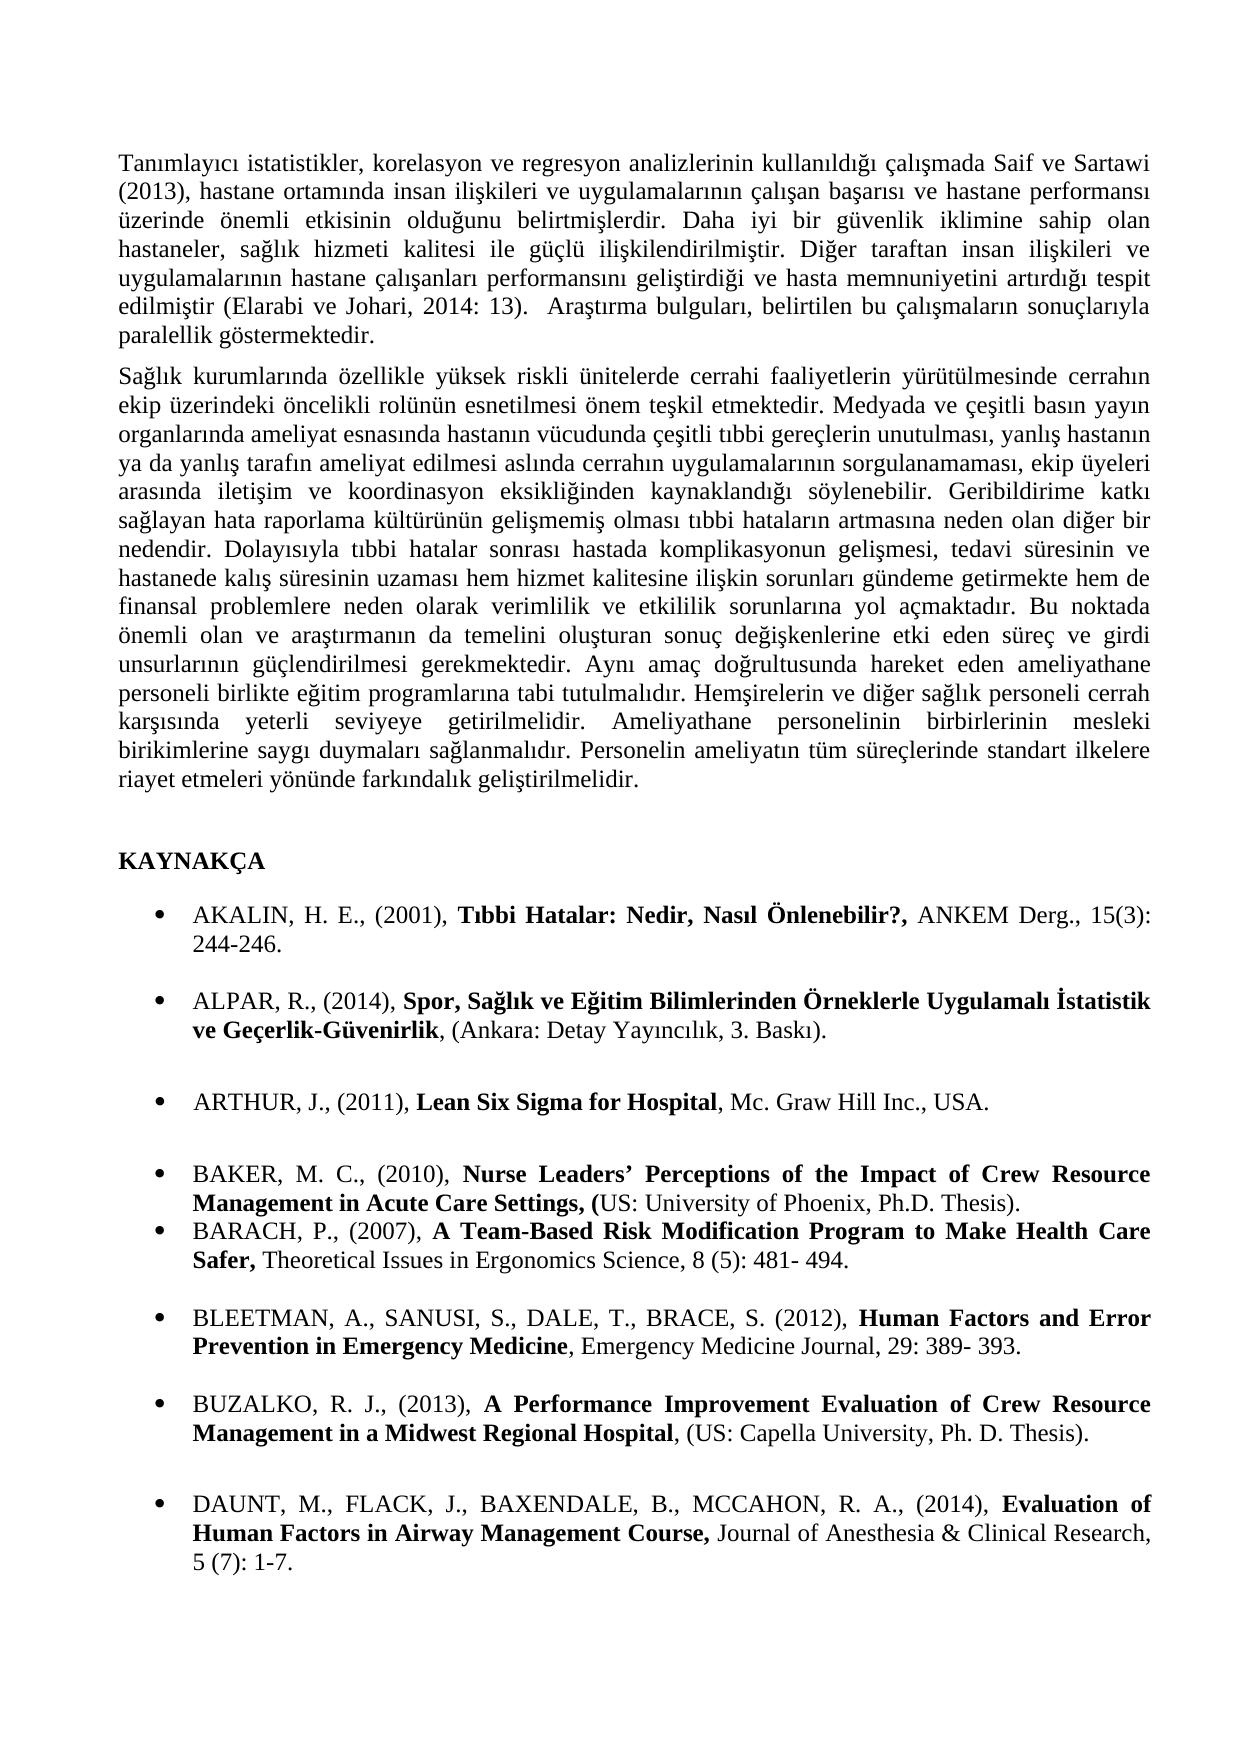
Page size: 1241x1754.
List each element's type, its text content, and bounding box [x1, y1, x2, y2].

list AKALIN, H. E., (2001), Tıbbi Hatalar: Nedir, Nasıl Önlenebilir?, ANKEM Derg., 15(3): 244-246. [155, 900, 1152, 958]
text Tanımlayıcı istatistikler, korelasyon ve regresyon analizlerinin kullanıldığı çalışmada Saif ve Sartawi (2013), hastane ortamında insan ilişkileri ve uygulamalarının çalışan başarısı ve hastane performansı üzerinde önemli etkisinin olduğunu belirtmişlerdir. Daha iyi bir güvenlik iklimine sahip olan hastaneler, sağlık hizmeti kalitesi ile güçlü ilişkilendirilmiştir. Diğer taraftan insan ilişkileri ve uygulamalarının hastane çalışanları performansını geliştirdiği ve hasta memnuniyetini artırdığı tespit edilmiştir (Elarabi ve Johari, 2014: 13). Araştırma bulguları, belirtilen bu çalışmaların sonuçlarıyla paralellik göstermektedir. [118, 148, 1152, 349]
list ALPAR, R., (2014), Spor, Sağlık ve Eğitim Bilimlerinden Örneklerle Uygulamalı İstatistik ve Geçerlik-Güvenirlik, (Ankara: Detay Yayıncılık, 3. Baskı). [155, 986, 1152, 1044]
list DAUNT, M., FLACK, J., BAXENDALE, B., MCCAHON, R. A., (2014), Evaluation of Human Factors in Airway Management Course, Journal of Anesthesia & Clinical Research, 5 (7): 1-7. [155, 1489, 1152, 1576]
list ARTHUR, J., (2011), Lean Six Sigma for Hospital, Mc. Graw Hill Inc., USA. [156, 1087, 1152, 1116]
text KAYNAKÇA [118, 846, 1152, 875]
text Sağlık kurumlarında özellikle yüksek riskli ünitelerde cerrahi faaliyetlerin yürütülmesinde cerrahın ekip üzerindeki öncelikli rolünün esnetilmesi önem teşkil etmektedir. Medyada ve çeşitli basın yayın organlarında ameliyat esnasında hastanın vücudunda çeşitli tıbbi gereçlerin unutulması, yanlış hastanın ya da yanlış tarafın ameliyat edilmesi aslında cerrahın uygulamalarının sorgulanamaması, ekip üyeleri arasında iletişim ve koordinasyon eksikliğinden kaynaklandığı söylenebilir. Geribildirime katkı sağlayan hata raporlama kültürünün gelişmemiş olması tıbbi hataların artmasına neden olan diğer bir nedendir. Dolayısıyla tıbbi hatalar sonrası hastada komplikasyonun gelişmesi, tedavi süresinin ve hastanede kalış süresinin uzaması hem hizmet kalitesine ilişkin sorunları gündeme getirmekte hem de finansal problemlere neden olarak verimlilik ve etkililik sorunlarına yol açmaktadır. Bu noktada önemli olan ve araştırmanın da temelini oluşturan sonuç değişkenlerine etki eden süreç ve girdi unsurlarının güçlendirilmesi gerekmektedir. Aynı amaç doğrultusunda hareket eden ameliyathane personeli birlikte eğitim programlarına tabi tutulmalıdır. Hemşirelerin ve diğer sağlık personeli cerrah karşısında yeterli seviyeye getirilmelidir. Ameliyathane personelinin birbirlerinin mesleki birikimlerine saygı duymaları sağlanmalıdır. Personelin ameliyatın tüm süreçlerinde standart ilkelere riayet etmeleri yönünde farkındalık geliştirilmelidir. [118, 361, 1152, 793]
list BAKER, M. C., (2010), Nurse Leaders’ Perceptions of the Impact of Crew Resource Management in Acute Care Settings, (US: University of Phoenix, Ph.D. Thesis). [155, 1159, 1152, 1216]
list BARACH, P., (2007), A Team-Based Risk Modification Program to Make Health Care Safer, Theoretical Issues in Ergonomics Science, 8 (5): 481- 494. [155, 1216, 1152, 1274]
list BLEETMAN, A., SANUSI, S., DALE, T., BRACE, S. (2012), Human Factors and Error Prevention in Emergency Medicine, Emergency Medicine Journal, 29: 389- 393. [155, 1303, 1152, 1360]
list BUZALKO, R. J., (2013), A Performance Improvement Evaluation of Crew Resource Management in a Midwest Regional Hospital, (US: Capella University, Ph. D. Thesis). [155, 1389, 1152, 1446]
